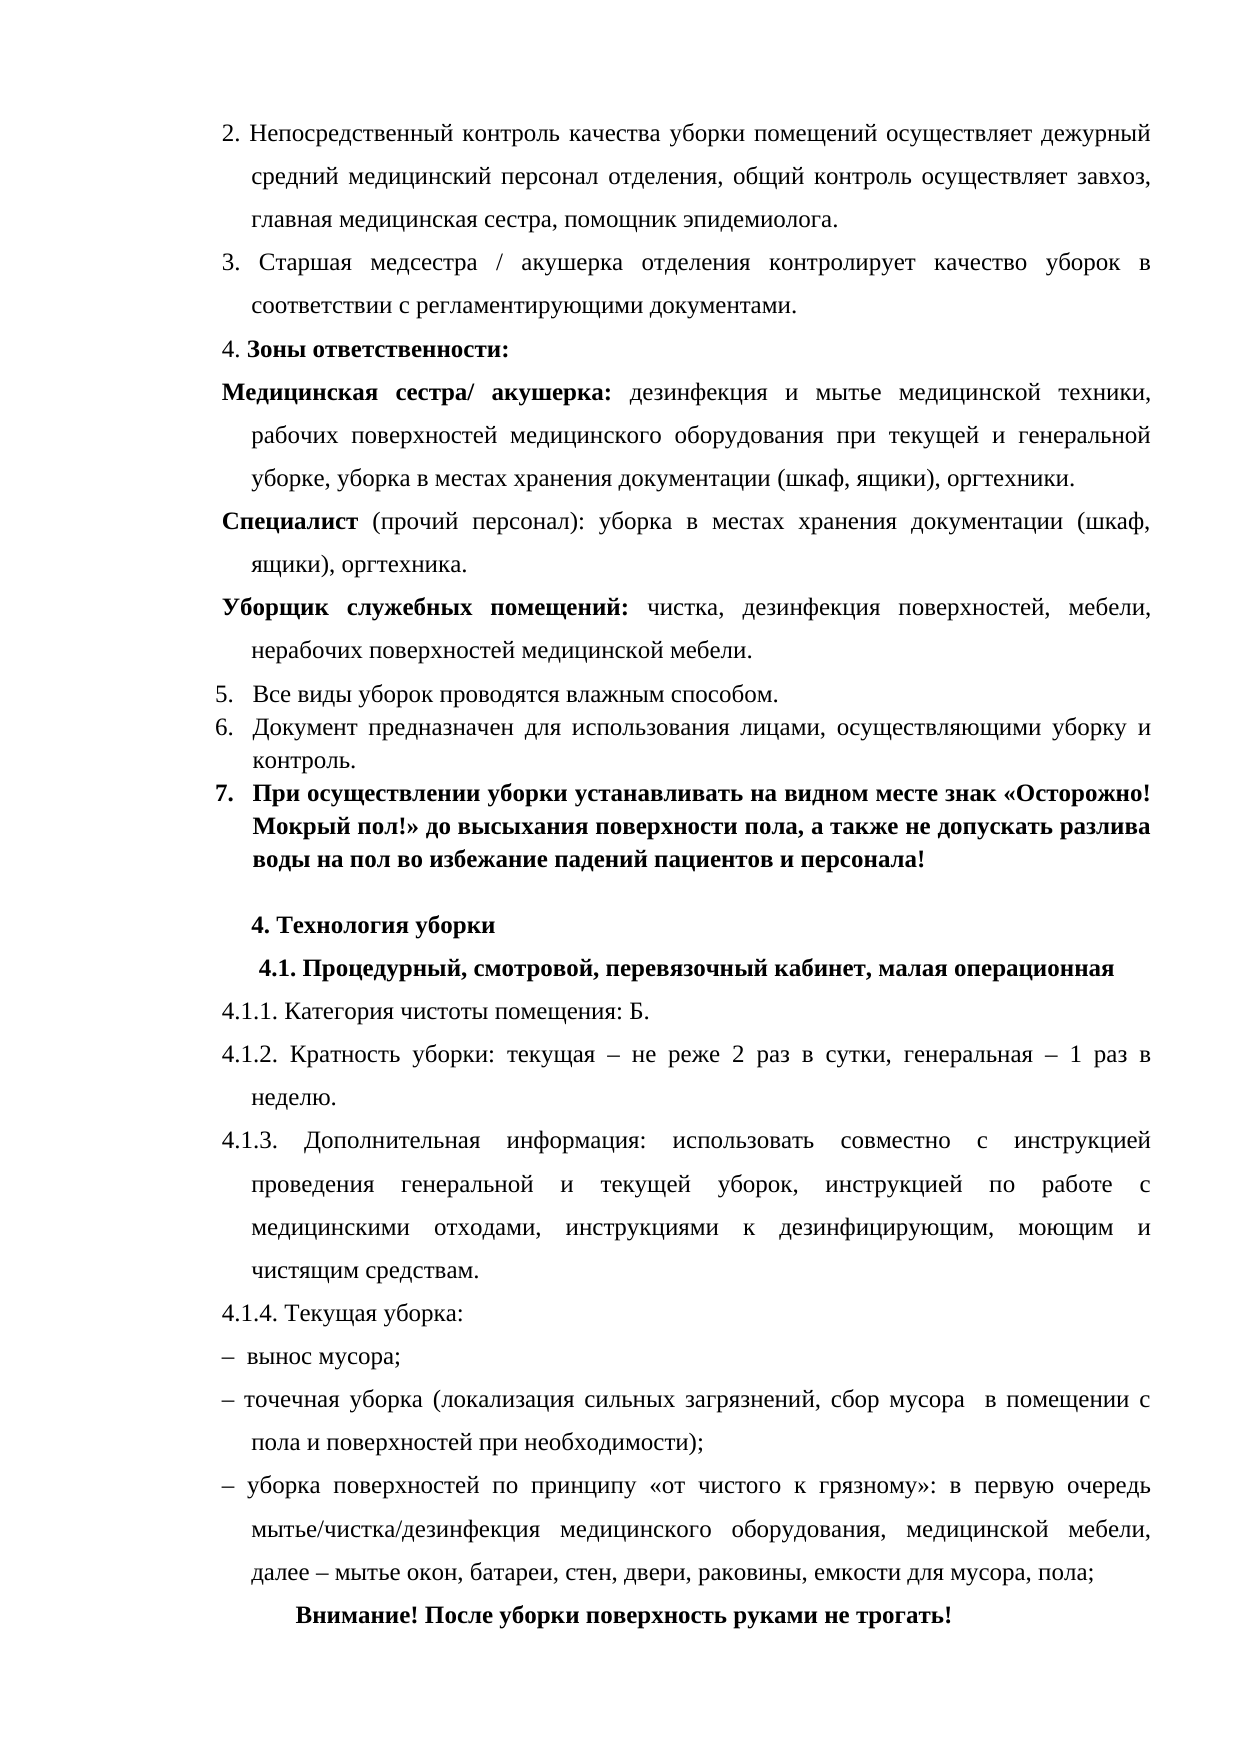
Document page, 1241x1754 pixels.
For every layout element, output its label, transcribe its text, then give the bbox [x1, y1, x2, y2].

text – точечная уборка (локализация сильных загрязнений, сбор мусора в помещении с пола и поверхностей при необходимости); [222, 1384, 1152, 1456]
text Медицинская сестра/ акушерка: дезинфекция и мытье медицинской техники, рабочих поверхностей медицинского оборудования при текущей и генеральной уборке, уборка в местах хранения документации (шкаф, ящики), оргтехники. [222, 377, 1152, 492]
text – вынос мусора; [222, 1341, 1152, 1370]
text Внимание! После уборки поверхность руками не трогать! [222, 1600, 1152, 1629]
text 4. Зоны ответственности: [222, 334, 1152, 362]
text Уборщик служебных помещений: чистка, дезинфекция поверхностей, мебели, нерабочих поверхностей медицинской мебели. [222, 592, 1152, 664]
text 2. Непосредственный контроль качества уборки помещений осуществляет дежурный средний медицинский персонал отделения, общий контроль осуществляет завхоз, главная медицинская сестра, помощник эпидемиолога. [222, 118, 1152, 233]
text 4.1. Процедурный, смотровой, перевязочный кабинет, малая операционная [222, 953, 1152, 982]
text 4.1.4. Текущая уборка: [222, 1298, 1152, 1327]
text 4. Технология уборки [177, 910, 1152, 939]
text 3. Старшая медсестра / акушерка отделения контролирует качество уборок в соответствии с регламентирующими документами. [222, 247, 1152, 319]
text 4.1.1. Категория чистоты помещения: Б. [222, 996, 1152, 1025]
list Все виды уборок проводятся влажным способом. [215, 679, 1152, 707]
text – уборка поверхностей по принципу «от чистого к грязному»: в первую очередь мытье/чистка/дезинфекция медицинского оборудования, медицинской мебели, далее – мытье окон, батареи, стен, двери, раковины, емкости для мусора, пола; [222, 1471, 1152, 1586]
text 4.1.3. Дополнительная информация: использовать совместно с инструкцией проведения генеральной и текущей уборок, инструкцией по работе с медицинскими отходами, инструкциями к дезинфицирующим, моющим и чистящим средствам. [222, 1126, 1152, 1284]
text Специалист (прочий персонал): уборка в местах хранения документации (шкаф, ящики), оргтехника. [222, 506, 1152, 578]
text 4.1.2. Кратность уборки: текущая – не реже 2 раз в сутки, генеральная – 1 раз в неделю. [222, 1039, 1152, 1111]
list Документ предназначен для использования лицами, осуществляющими уборку и контроль. [215, 712, 1152, 773]
list При осуществлении уборки устанавливать на видном месте знак «Осторожно! Мокрый пол!» до высыхания поверхности пола, а также не допускать разлива воды на пол во избежание падений пациентов и персонала! [215, 778, 1152, 873]
